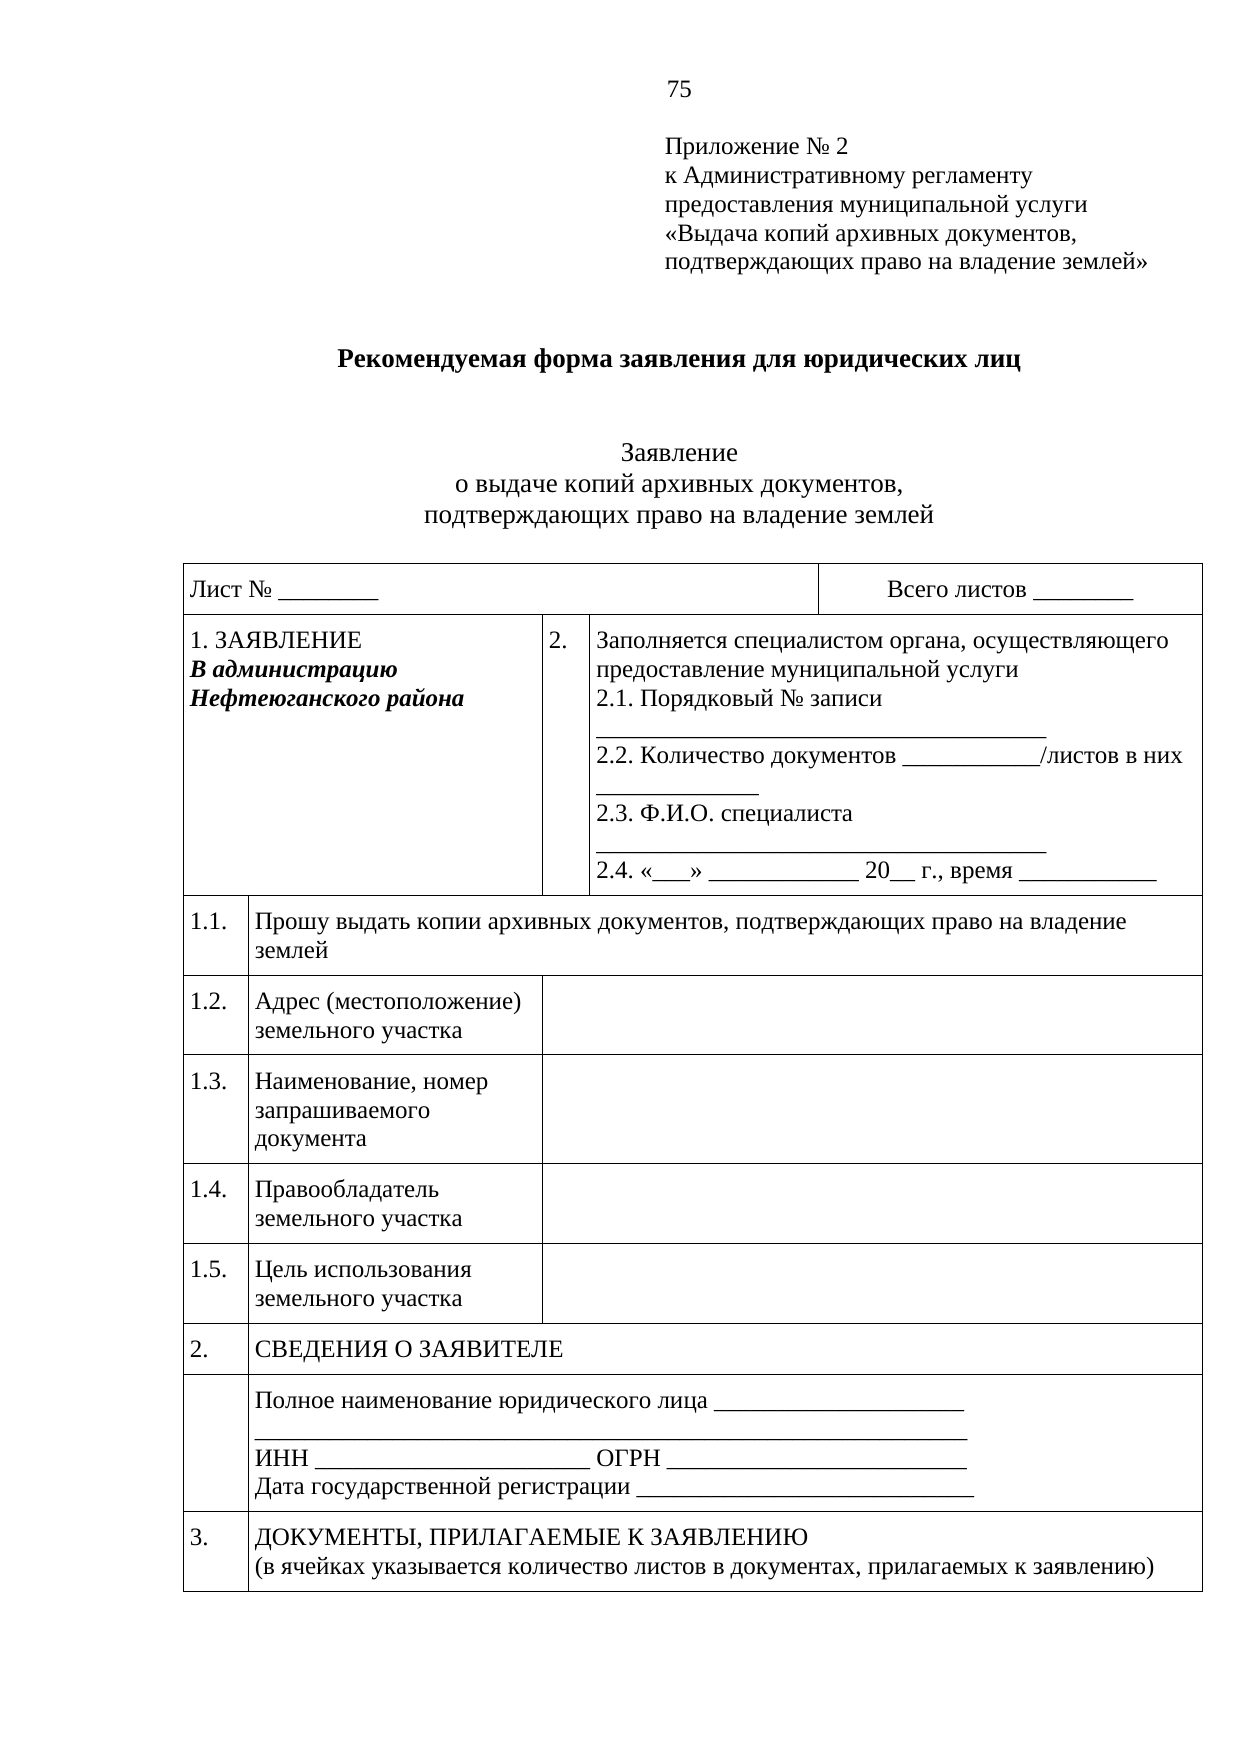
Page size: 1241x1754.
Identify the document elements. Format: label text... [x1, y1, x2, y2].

table_header Всего листов ________ [819, 564, 1202, 614]
table_cell Заполняется специалистом органа, осуществляющего предоставление муниципальной услуги 2.1. Порядковый № записи ____________________________________ 2.2. Количество документов ___________/листов в них _____________ 2.3. Ф.И.О. специалиста ____________________________________ 2.4. «___» ____________ 20__ г., время ___________ [590, 615, 1202, 895]
table_cell Полное наименование юридического лица ____________________ _________________________________________________________ ИНН ______________________ ОГРН ________________________ Дата государственной регистрации ___________________________ [249, 1375, 1202, 1511]
table_cell 1.1. [184, 896, 248, 974]
table_cell Правообладатель земельного участка [249, 1164, 542, 1243]
table_cell 1.4. [184, 1164, 248, 1243]
text «Выдача копий архивных документов, подтверждающих право на владение землей» [664, 218, 1181, 275]
table_cell Наименование, номер запрашиваемого документа [249, 1055, 542, 1163]
table_cell 1.5. [184, 1244, 248, 1322]
table_cell [543, 976, 1202, 1054]
table_cell [184, 1375, 248, 1511]
table_cell Прошу выдать копии архивных документов, подтверждающих право на владение землей [249, 896, 1202, 974]
text подтверждающих право на владение землей [177, 498, 1181, 529]
text Заявление [177, 436, 1181, 467]
table_cell 1. ЗАЯВЛЕНИЕ В администрацию Нефтеюганского района [184, 615, 542, 895]
table_header Лист № ________ [184, 564, 818, 614]
table_cell [543, 1164, 1202, 1243]
table_cell Цель использования земельного участка [249, 1244, 542, 1322]
text Приложение № 2 [664, 131, 1181, 160]
table_cell Адрес (местоположение) земельного участка [249, 976, 542, 1054]
text предоставления муниципальной услуги [664, 189, 1181, 218]
table_cell 2. [543, 615, 589, 895]
table_cell [543, 1055, 1202, 1163]
text Рекомендуемая форма заявления для юридических лиц [177, 342, 1181, 373]
table_cell [543, 1244, 1202, 1322]
table_cell 2. [184, 1324, 248, 1373]
table_cell ДОКУМЕНТЫ, ПРИЛАГАЕМЫЕ К ЗАЯВЛЕНИЮ (в ячейках указывается количество листов в документах, прилагаемых к заявлению) [249, 1512, 1202, 1591]
table_cell 1.2. [184, 976, 248, 1054]
text к Административному регламенту [664, 160, 1181, 189]
text о выдаче копий архивных документов, [177, 467, 1181, 498]
table_cell 3. [184, 1512, 248, 1591]
table_cell СВЕДЕНИЯ О ЗАЯВИТЕЛЕ [249, 1324, 1202, 1373]
table_cell 1.3. [184, 1055, 248, 1163]
